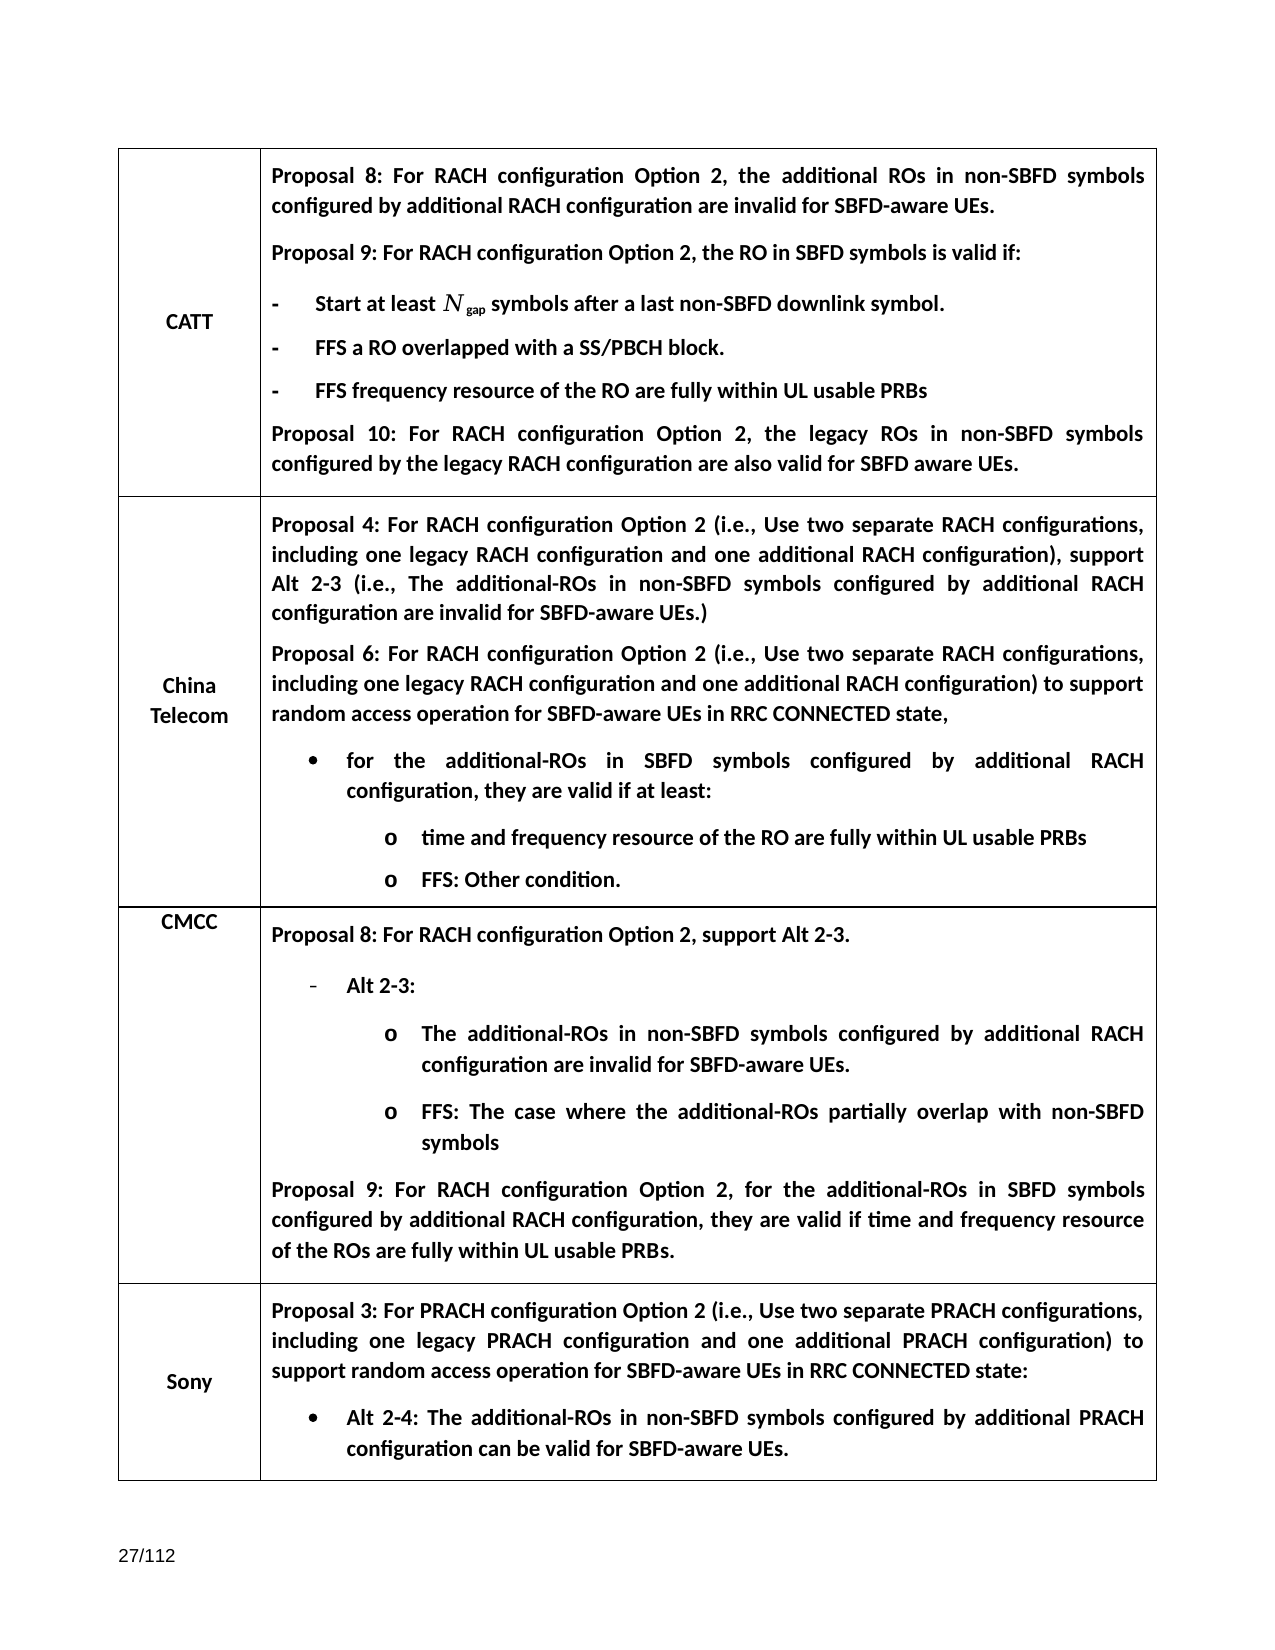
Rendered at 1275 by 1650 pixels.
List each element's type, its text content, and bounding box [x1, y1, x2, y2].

table_cell Sony [119, 1284, 260, 1480]
table_cell Proposal 8: For RACH configuration Option 2, the additional ROs in non-SBFD symbols configured by additional RACH configuration are invalid for SBFD-aware UEs. Proposal 9: For RACH configuration Option 2, the RO in SBFD symbols is valid if: Start at least 𝑁gap symbols after a last non-SBFD downlink symbol. FFS a RO overlapped with a SS/PBCH block. FFS frequency resource of the RO are fully within UL usable PRBs Proposal 10: For RACH configuration Option 2, the legacy ROs in non-SBFD symbols configured by the legacy RACH configuration are also valid for SBFD aware UEs. [261, 149, 1156, 496]
table_cell China Telecom [119, 497, 260, 906]
table_cell CMCC [119, 908, 260, 1283]
table_cell Proposal 8: For RACH configuration Option 2, support Alt 2-3. Alt 2-3: The additional-ROs in non-SBFD symbols configured by additional RACH configuration are invalid for SBFD-aware UEs. FFS: The case where the additional-ROs partially overlap with non-SBFD symbols Proposal 9: For RACH configuration Option 2, for the additional-ROs in SBFD symbols configured by additional RACH configuration, they are valid if time and frequency resource of the ROs are fully within UL usable PRBs. [261, 908, 1156, 1283]
table_cell Proposal 3: For PRACH configuration Option 2 (i.e., Use two separate PRACH configurations, including one legacy PRACH configuration and one additional PRACH configuration) to support random access operation for SBFD-aware UEs in RRC CONNECTED state: Alt 2-4: The additional-ROs in non-SBFD symbols configured by additional PRACH configuration can be valid for SBFD-aware UEs. [261, 1284, 1156, 1480]
table_cell CATT [119, 149, 260, 496]
table_cell Proposal 4: For RACH configuration Option 2 (i.e., Use two separate RACH configurations, including one legacy RACH configuration and one additional RACH configuration), support Alt 2-3 (i.e., The additional-ROs in non-SBFD symbols configured by additional RACH configuration are invalid for SBFD-aware UEs.) Proposal 6: For RACH configuration Option 2 (i.e., Use two separate RACH configurations, including one legacy RACH configuration and one additional RACH configuration) to support random access operation for SBFD-aware UEs in RRC CONNECTED state, for the additional-ROs in SBFD symbols configured by additional RACH configuration, they are valid if at least: time and frequency resource of the RO are fully within UL usable PRBs FFS: Other condition. [261, 497, 1156, 906]
